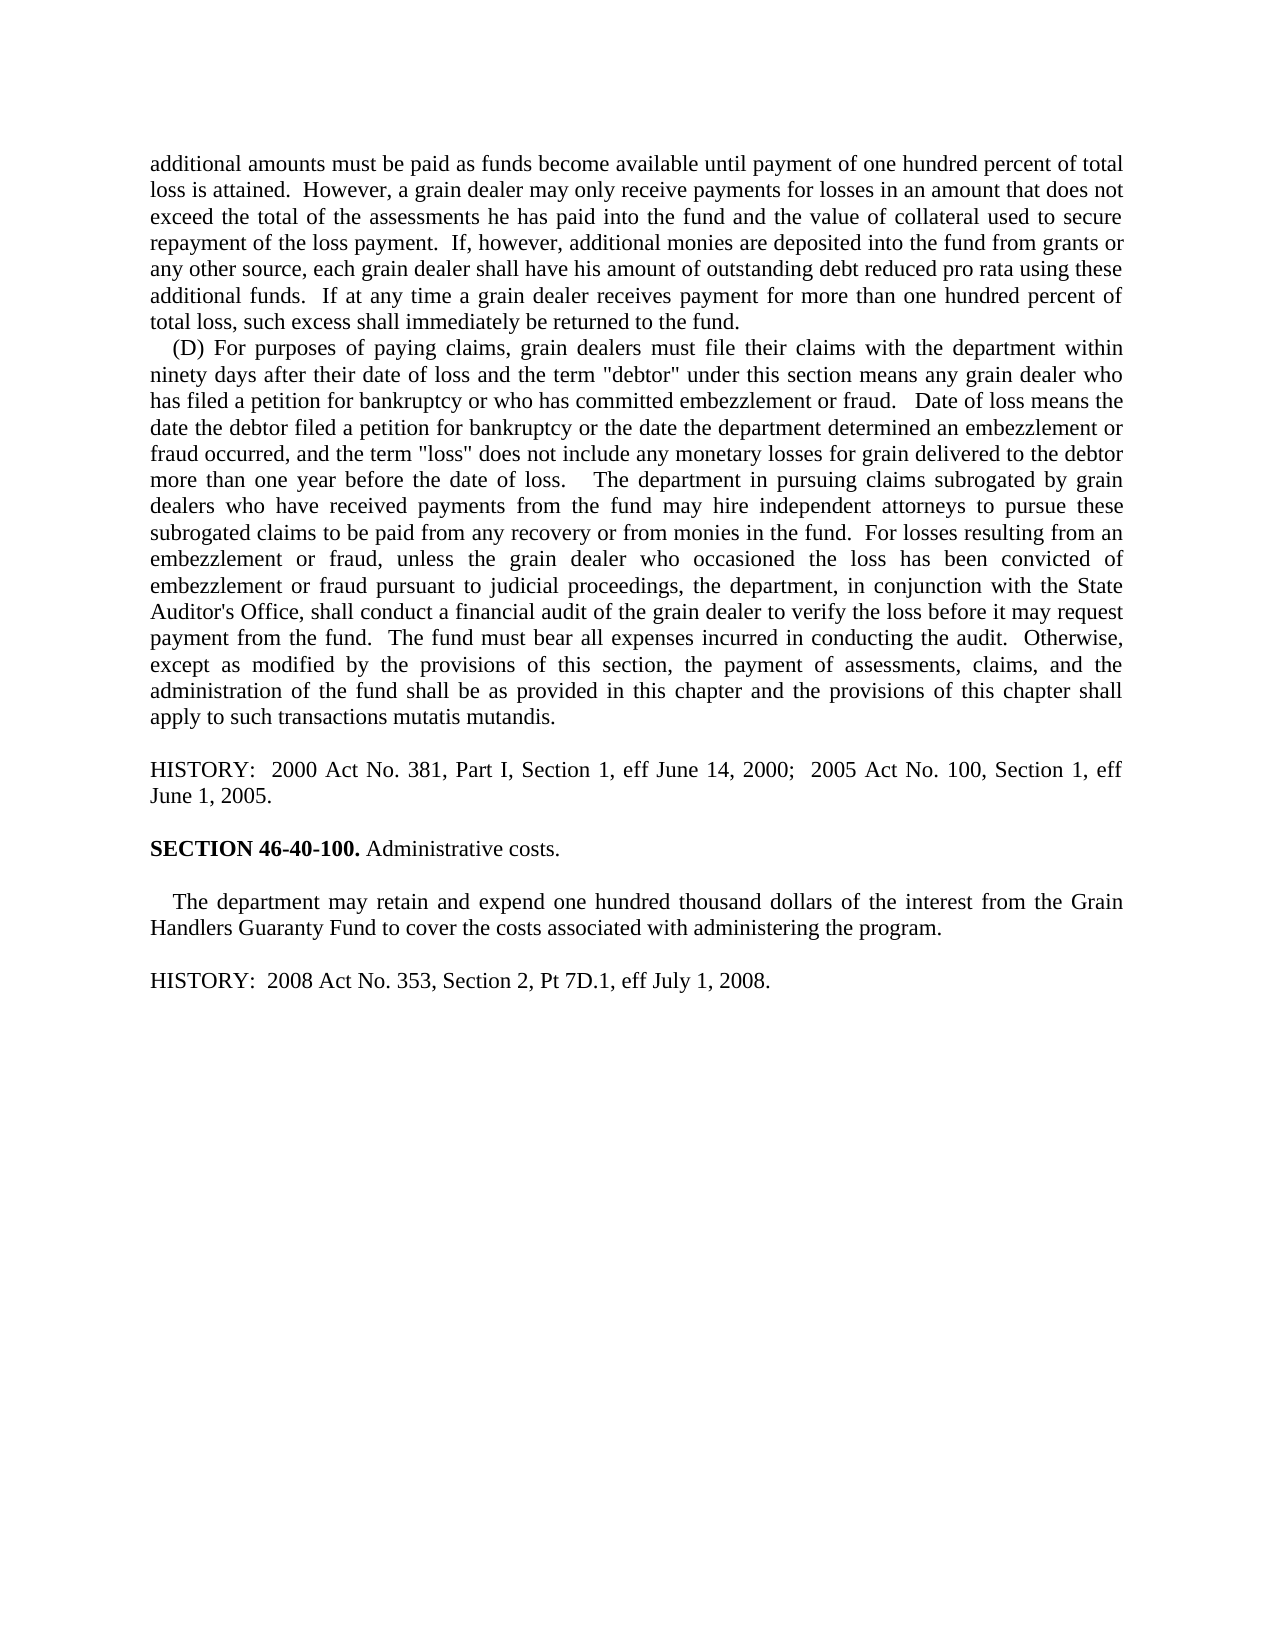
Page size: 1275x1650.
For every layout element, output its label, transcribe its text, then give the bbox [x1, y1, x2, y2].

text SECTION 46-40-100. Administrative costs. [150, 835, 1125, 862]
text HISTORY: 2000 Act No. 381, Part I, Section 1, eff June 14, 2000; 2005 Act No. 100, Section 1, eff June 1, 2005. [150, 756, 1125, 809]
text HISTORY: 2008 Act No. 353, Section 2, Pt 7D.1, eff July 1, 2008. [150, 967, 1125, 993]
text The department may retain and expend one hundred thousand dollars of the interest from the Grain Handlers Guaranty Fund to cover the costs associated with administering the program. [150, 888, 1125, 941]
text (D) For purposes of paying claims, grain dealers must file their claims with the department within ninety days after their date of loss and the term "debtor" under this section means any grain dealer who has filed a petition for bankruptcy or who has committed embezzlement or fraud. Date of loss means the date the debtor filed a petition for bankruptcy or the date the department determined an embezzlement or fraud occurred, and the term "loss" does not include any monetary losses for grain delivered to the debtor more than one year before the date of loss. The department in pursuing claims subrogated by grain dealers who have received payments from the fund may hire independent attorneys to pursue these subrogated claims to be paid from any recovery or from monies in the fund. For losses resulting from an embezzlement or fraud, unless the grain dealer who occasioned the loss has been convicted of embezzlement or fraud pursuant to judicial proceedings, the department, in conjunction with the State Auditor's Office, shall conduct a financial audit of the grain dealer to verify the loss before it may request payment from the fund. The fund must bear all expenses incurred in conducting the audit. Otherwise, except as modified by the provisions of this section, the payment of assessments, claims, and the administration of the fund shall be as provided in this chapter and the provisions of this chapter shall apply to such transactions mutatis mutandis. [150, 334, 1125, 730]
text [150, 150, 1125, 334]
